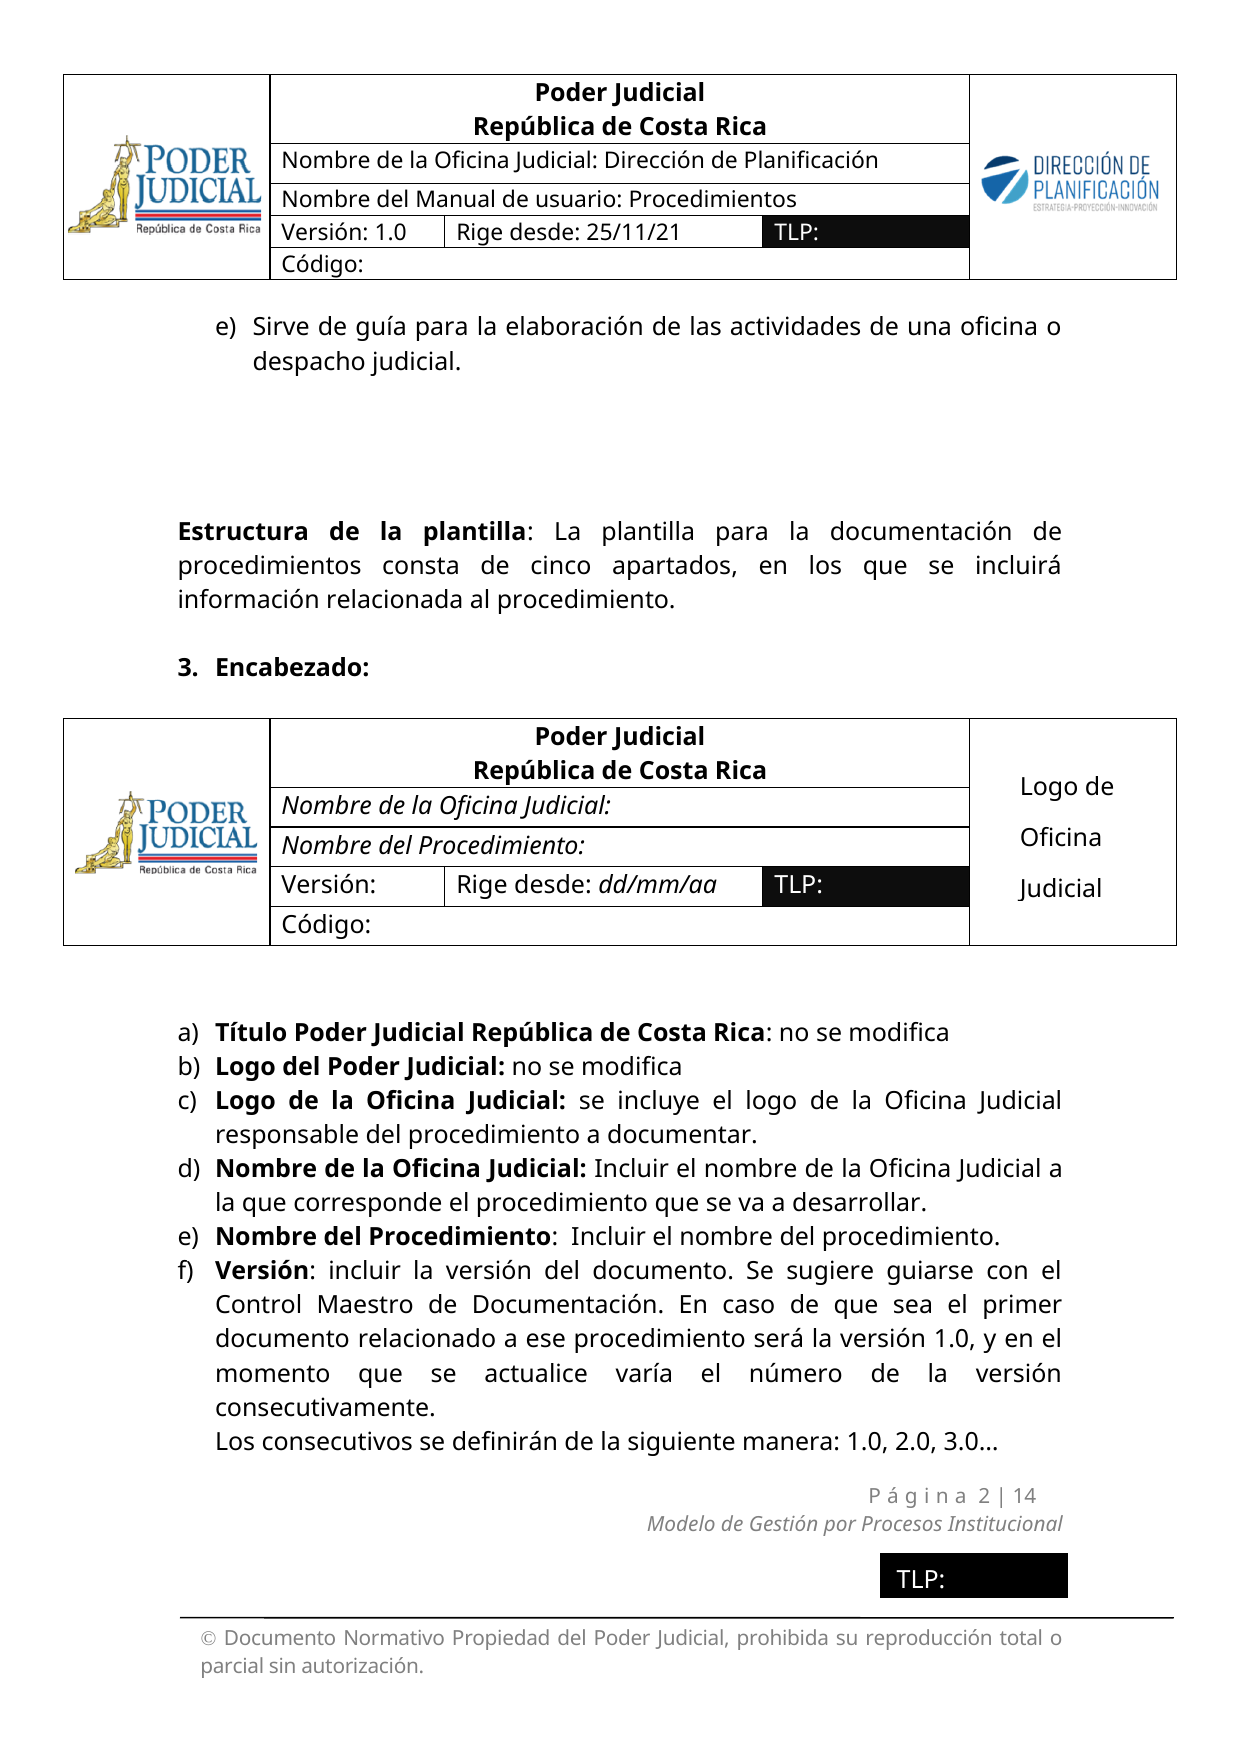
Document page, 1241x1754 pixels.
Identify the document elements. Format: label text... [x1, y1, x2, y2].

table_cell Nombre del Procedimiento: [271, 828, 969, 866]
list Versión: incluir la versión del documento. Se sugiere guiarse con el Control Maestro de Documentación. En caso de que sea el primer documento relacionado a ese procedimiento será la versión 1.0, y en el momento que se actualice varía el número de la versión consecutivamente. [177, 1253, 1063, 1423]
list Logo de la Oficina Judicial: se incluye el logo de la Oficina Judicial responsable del procedimiento a documentar. [177, 1083, 1063, 1151]
picture [67, 132, 262, 235]
table_header [970, 719, 1176, 945]
list Logo del Poder Judicial: no se modifica [177, 1049, 1063, 1083]
table_cell Código: [271, 907, 969, 945]
list Título Poder Judicial República de Costa Rica: no se modifica [177, 1014, 1063, 1049]
list Encabezado: [177, 650, 1063, 684]
picture [75, 788, 258, 874]
picture [977, 146, 1163, 215]
text Estructura de la plantilla: La plantilla para la documentación de procedimientos consta de cinco apartados, en los que se incluirá información relacionada al procedimiento. [177, 513, 1063, 616]
table_cell Versión: [271, 867, 444, 906]
table_cell TLP: [763, 867, 969, 906]
table_header Poder Judicial República de Costa Rica [271, 719, 969, 787]
list Nombre del Procedimiento: Incluir el nombre del procedimiento. [177, 1219, 1063, 1253]
list Nombre de la Oficina Judicial: Incluir el nombre de la Oficina Judicial a la que corresponde el procedimiento que se va a desarrollar. [177, 1151, 1063, 1219]
list Sirve de guía para la elaboración de las actividades de una oficina o despacho judicial. [215, 309, 1063, 377]
table_header [64, 719, 269, 945]
text Los consecutivos se definirán de la siguiente manera: 1.0, 2.0, 3.0… [215, 1423, 1063, 1457]
table_cell Nombre de la Oficina Judicial: [271, 788, 969, 826]
table_cell Rige desde: dd/mm/aa [445, 867, 762, 906]
